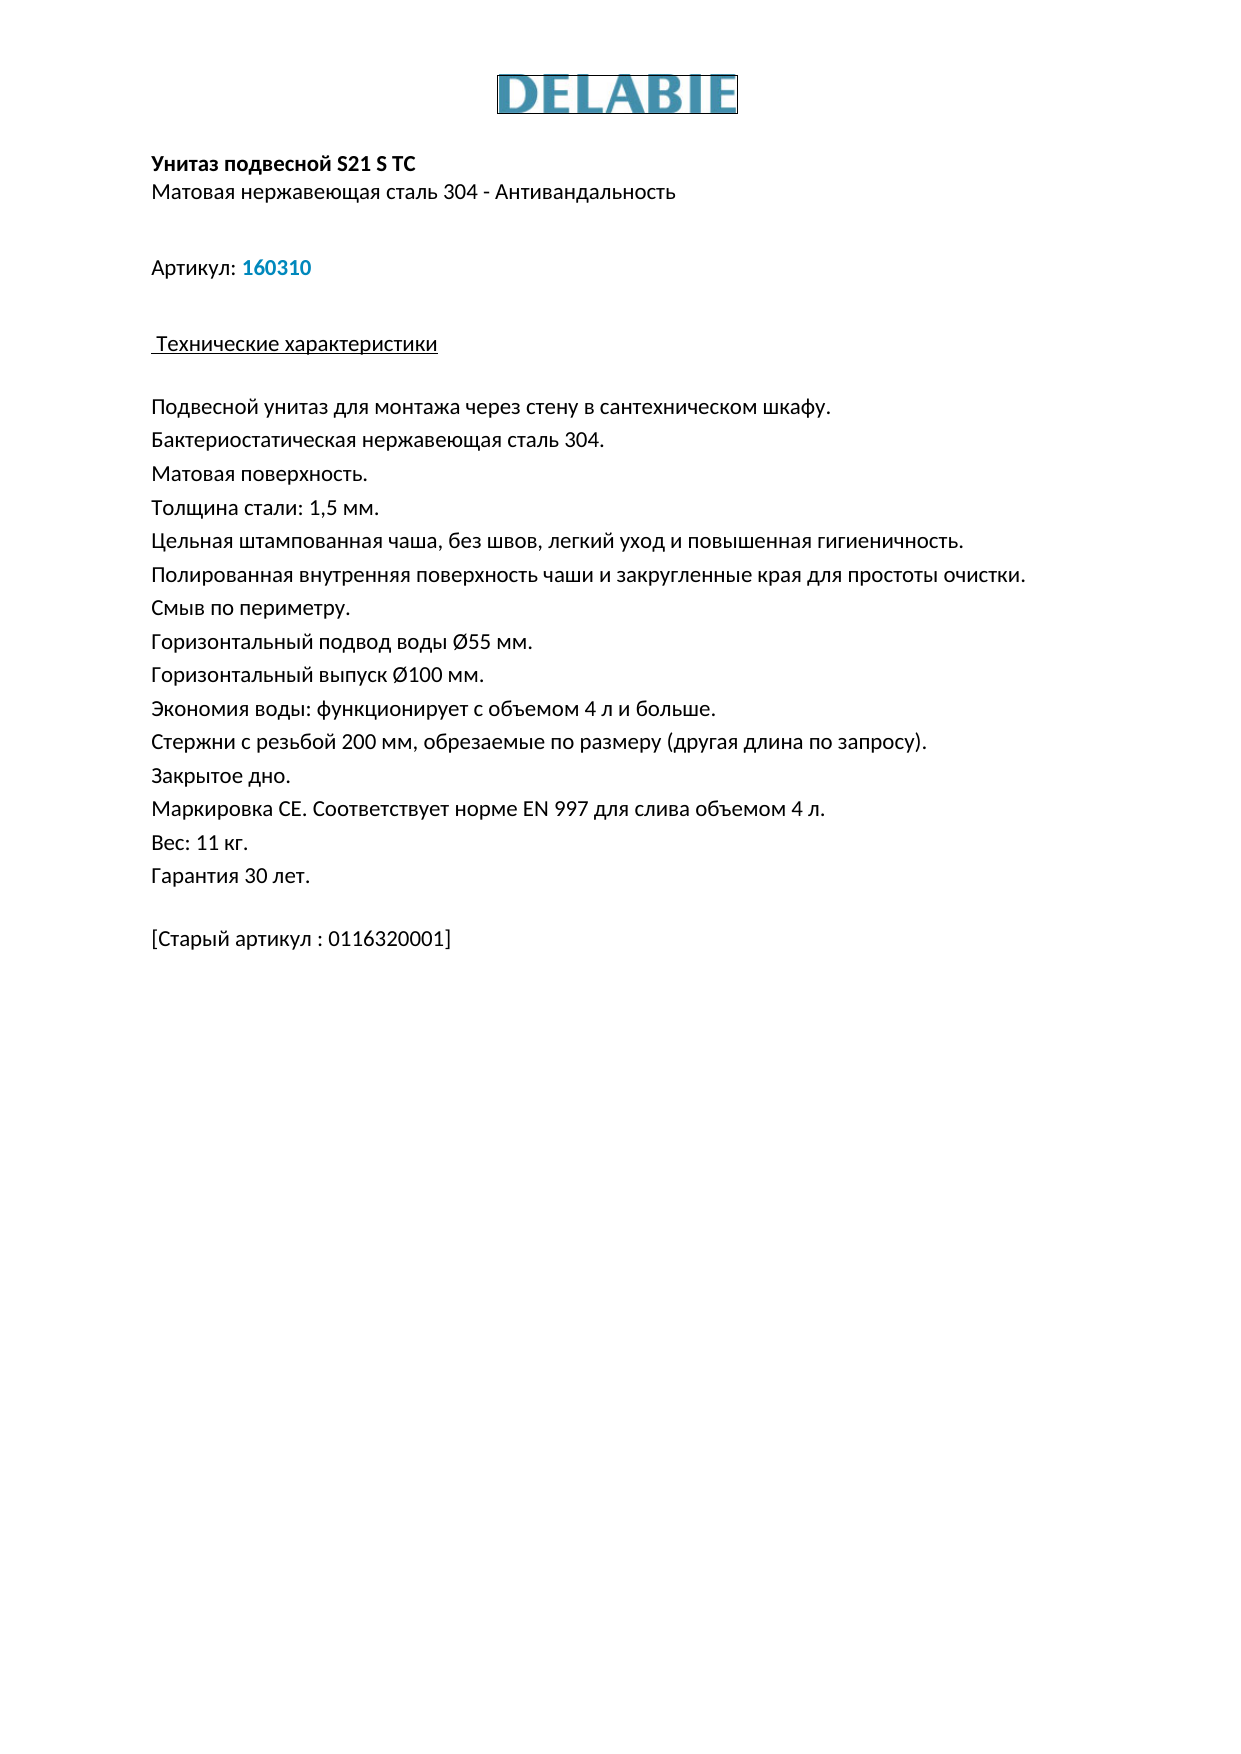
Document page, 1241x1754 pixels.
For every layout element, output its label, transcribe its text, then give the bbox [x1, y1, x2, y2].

text Экономия воды: функционирует с объемом 4 л и больше. [151, 694, 1084, 722]
text Горизонтальный подвод воды Ø55 мм. [151, 627, 1084, 655]
text Стержни с резьбой 200 мм, обрезаемые по размеру (другая длина по запросу). [151, 727, 1084, 755]
text Технические характеристики [151, 329, 1084, 357]
text Смыв по периметру. [151, 593, 1084, 621]
text Полированная внутренняя поверхность чаши и закругленные края для простоты очистки. [151, 560, 1084, 588]
text Горизонтальный выпуск Ø100 мм. [151, 660, 1084, 688]
text Гарантия 30 лет. [151, 862, 1084, 889]
text Толщина стали: 1,5 мм. [151, 493, 1084, 521]
text Цельная штампованная чаша, без швов, легкий уход и повышенная гигиеничность. [151, 526, 1084, 554]
text Вес: 11 кг. [151, 828, 1084, 856]
text Матовая поверхность. [151, 459, 1084, 487]
text Маркировка CE. Соответствует норме EN 997 для слива объемом 4 л. [151, 794, 1084, 822]
text Закрытое дно. [151, 761, 1084, 789]
text Бактериостатическая нержавеющая сталь 304. [151, 426, 1084, 453]
text Унитаз подвесной S21 S TC [151, 149, 1084, 177]
text Подвесной унитаз для монтажа через стену в сантехническом шкафу. [151, 392, 1084, 420]
text Артикул: 160310 [151, 253, 1084, 281]
text [Старый артикул : 0116320001] [151, 924, 1084, 952]
picture [498, 76, 737, 113]
text Матовая нержавеющая сталь 304 - Антивандальность [151, 177, 1084, 205]
